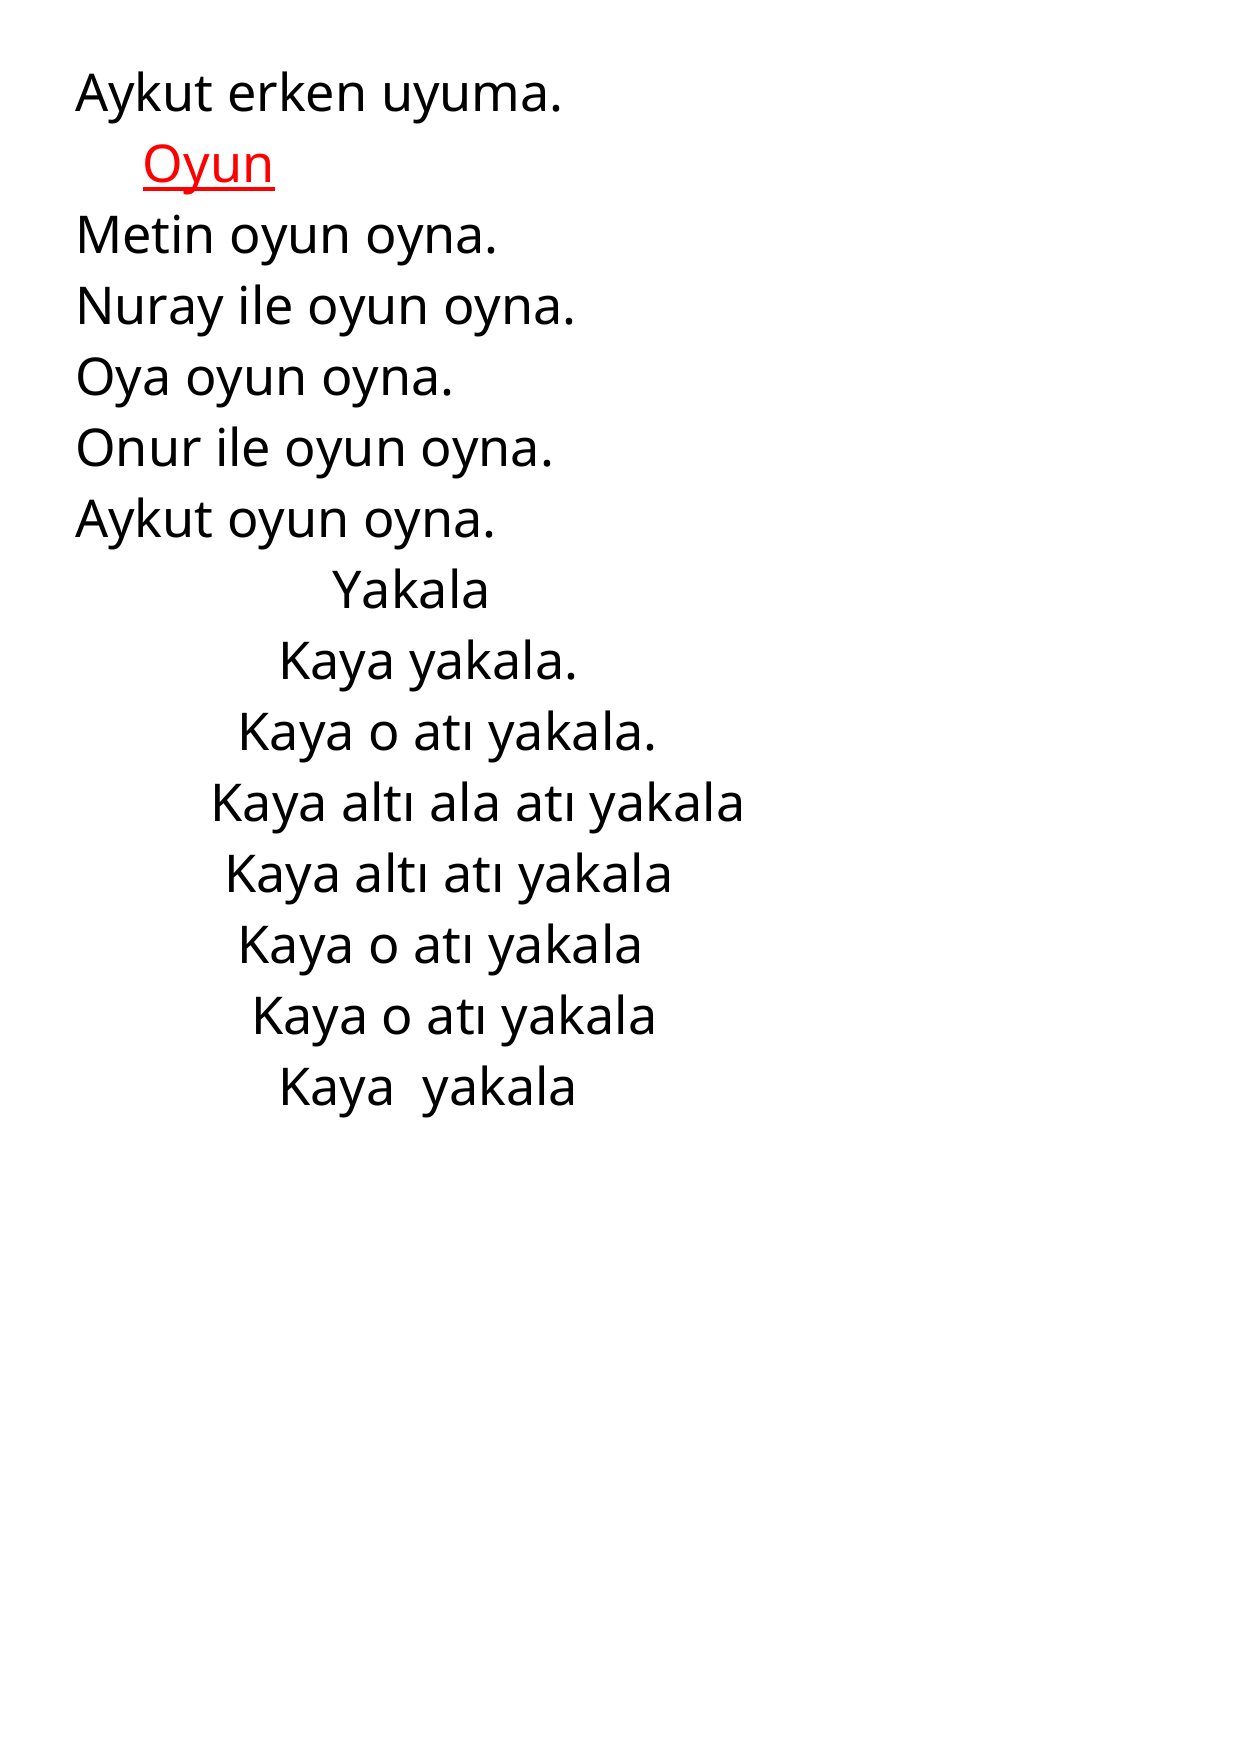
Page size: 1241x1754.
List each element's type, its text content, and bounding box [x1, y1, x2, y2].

text Oya oyun oyna. [75, 340, 1181, 411]
text Kaya altı ala atı yakala [75, 766, 1181, 836]
text Kaya altı atı yakala [75, 836, 1181, 907]
text Nuray ile oyun oyna. [75, 269, 1181, 340]
text Aykut oyun oyna. [75, 482, 1181, 553]
text Kaya yakala [75, 1049, 1181, 1120]
text Kaya o atı yakala [75, 978, 1181, 1049]
text Metin oyun oyna. [75, 198, 1181, 269]
text Aykut erken uyuma. [75, 56, 1181, 127]
text Kaya yakala. [75, 624, 1181, 694]
text Oyun [75, 127, 1181, 198]
text Kaya o atı yakala. [75, 694, 1181, 766]
text Yakala [75, 553, 1181, 624]
text Onur ile oyun oyna. [75, 411, 1181, 482]
text Kaya o atı yakala [75, 907, 1181, 978]
